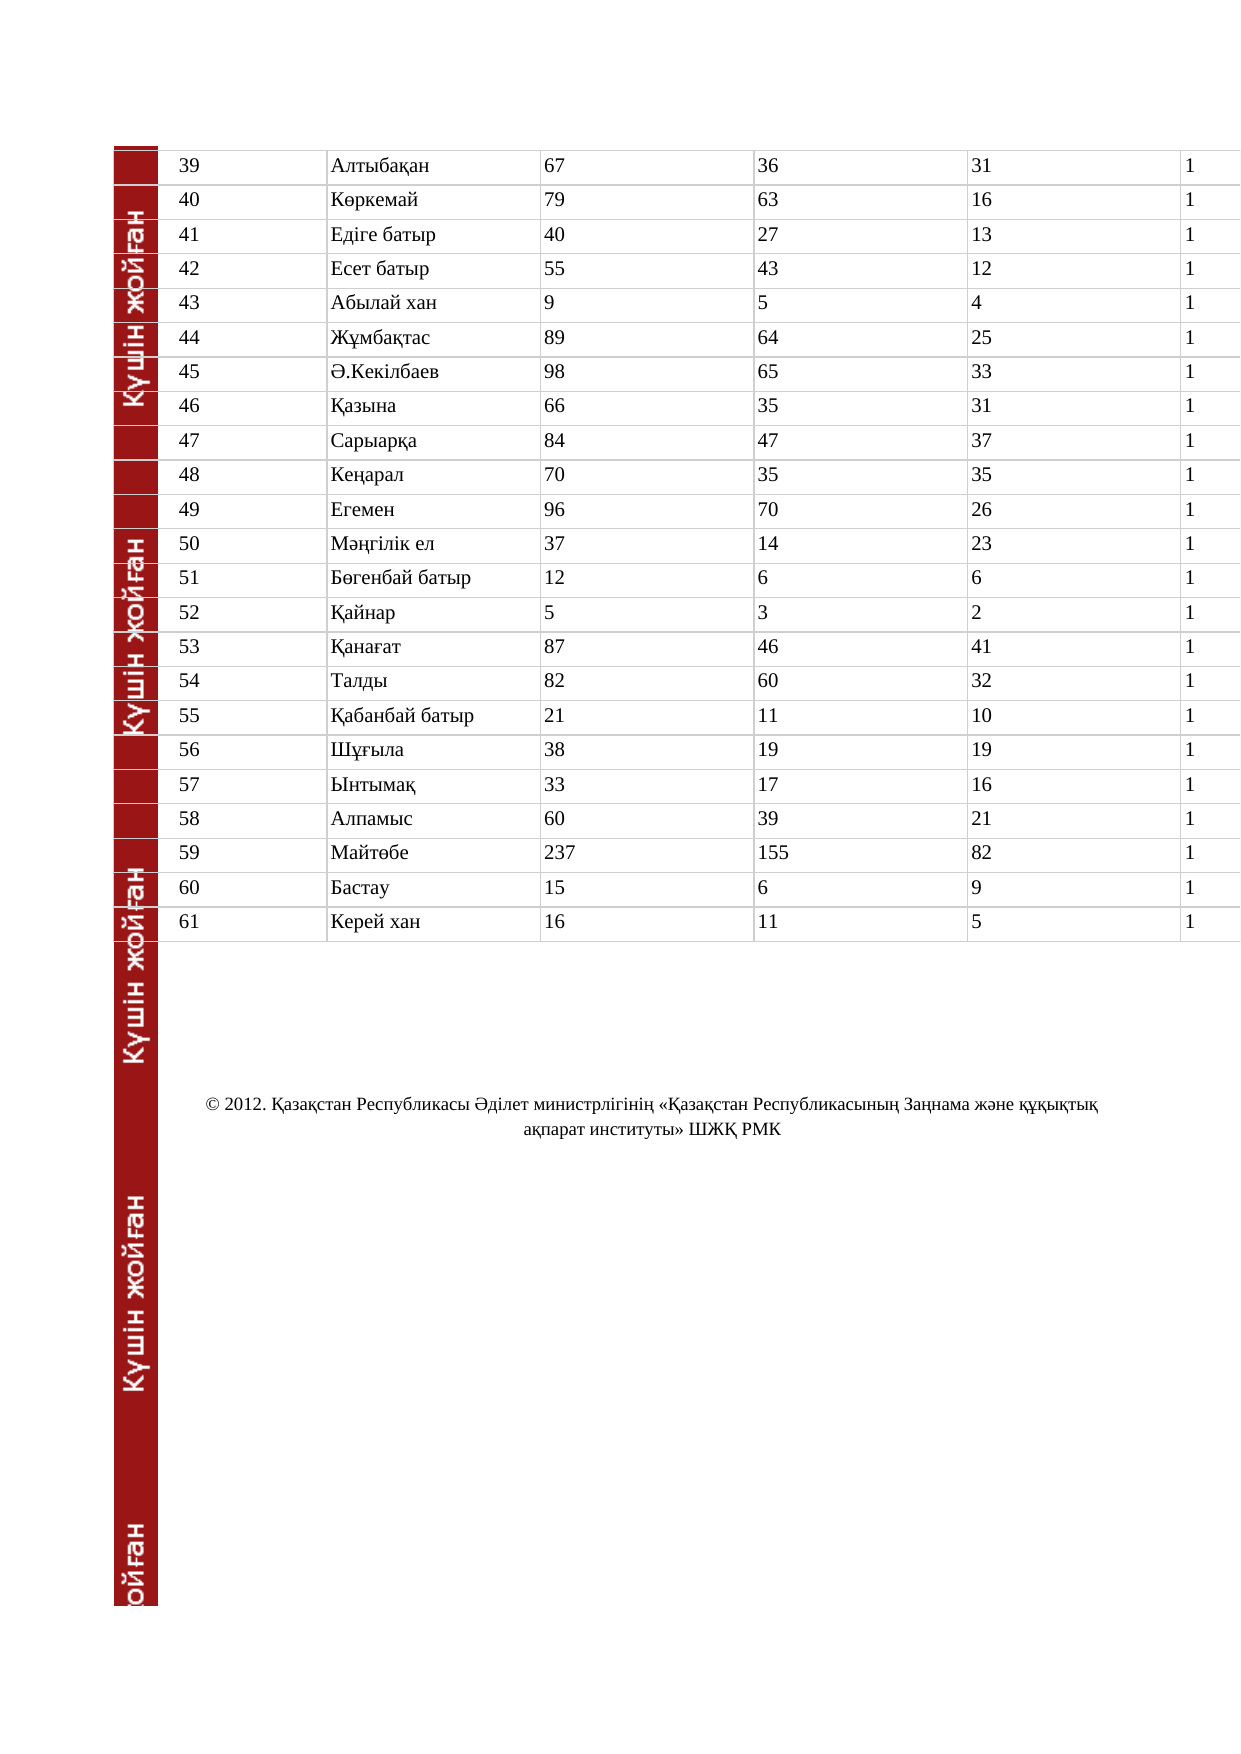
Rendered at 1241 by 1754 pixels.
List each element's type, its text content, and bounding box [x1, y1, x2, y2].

table_cell 98 [541, 358, 753, 391]
table_cell 1 [1181, 701, 1240, 734]
table_cell 6 [968, 564, 1180, 597]
table_cell 79 [541, 186, 753, 219]
table_cell 41 [968, 633, 1180, 666]
table_cell 33 [541, 770, 753, 803]
table_cell 27 [755, 220, 967, 253]
table_cell 39 [755, 804, 967, 837]
table_cell Қазына [328, 392, 540, 425]
table_cell 5 [755, 289, 967, 322]
table_cell 1 [1181, 151, 1240, 184]
table_cell 70 [755, 495, 967, 528]
table_cell 52 [114, 598, 326, 631]
table_cell 70 [541, 461, 753, 494]
table_cell 47 [114, 426, 326, 459]
table_cell 60 [541, 804, 753, 837]
table_cell 44 [114, 323, 326, 356]
table_cell 6 [755, 873, 967, 906]
table_cell 1 [1181, 598, 1240, 631]
table_cell 67 [541, 151, 753, 184]
table_cell 53 [114, 633, 326, 666]
table_cell 66 [541, 392, 753, 425]
table_cell Бастау [328, 873, 540, 906]
table_cell 82 [541, 667, 753, 700]
table_cell 40 [114, 186, 326, 219]
table_cell 13 [968, 220, 1180, 253]
table_cell 47 [755, 426, 967, 459]
table_cell 48 [114, 461, 326, 494]
table_cell 9 [968, 873, 1180, 906]
table_cell 33 [968, 358, 1180, 391]
picture [114, 146, 158, 150]
table_cell 55 [114, 701, 326, 734]
table_cell 1 [1181, 667, 1240, 700]
table_cell 51 [114, 564, 326, 597]
table_cell 1 [1181, 736, 1240, 769]
table_cell 12 [541, 564, 753, 597]
table_cell 14 [755, 529, 967, 562]
table_cell 6 [755, 564, 967, 597]
table_cell 5 [968, 908, 1180, 941]
table_cell Талды [328, 667, 540, 700]
table_cell 61 [114, 908, 326, 941]
table_cell 1 [1181, 564, 1240, 597]
table_cell 1 [1181, 529, 1240, 562]
table_cell Есет батыр [328, 254, 540, 287]
table_cell 40 [541, 220, 753, 253]
table_cell 39 [114, 151, 326, 184]
table_cell 46 [114, 392, 326, 425]
table_cell 16 [541, 908, 753, 941]
table_cell 89 [541, 323, 753, 356]
table_cell 12 [968, 254, 1180, 287]
table_cell Қайнар [328, 598, 540, 631]
table_cell 60 [755, 667, 967, 700]
table_cell 43 [114, 289, 326, 322]
table_cell Абылай хан [328, 289, 540, 322]
table_cell 49 [114, 495, 326, 528]
table_cell 10 [968, 701, 1180, 734]
table_cell 55 [541, 254, 753, 287]
table_cell 37 [541, 529, 753, 562]
table_cell 82 [968, 839, 1180, 872]
table_cell Егемен [328, 495, 540, 528]
table_cell 5 [541, 598, 753, 631]
table_cell 21 [541, 701, 753, 734]
table_cell 1 [1181, 254, 1240, 287]
table_cell 35 [755, 461, 967, 494]
table_cell 16 [968, 770, 1180, 803]
table_cell 46 [755, 633, 967, 666]
table_cell 26 [968, 495, 1180, 528]
table_cell Алтыбақан [328, 151, 540, 184]
table_cell 36 [755, 151, 967, 184]
table_cell 37 [968, 426, 1180, 459]
table_cell 64 [755, 323, 967, 356]
table_cell 1 [1181, 804, 1240, 837]
table_cell Мәңгілік ел [328, 529, 540, 562]
table_cell 32 [968, 667, 1180, 700]
table_cell 1 [1181, 873, 1240, 906]
table_cell 65 [755, 358, 967, 391]
table_cell 31 [968, 151, 1180, 184]
table_cell 58 [114, 804, 326, 837]
table_cell 1 [1181, 220, 1240, 253]
table_cell 42 [114, 254, 326, 287]
table_cell 237 [541, 839, 753, 872]
table_cell Қабанбай батыр [328, 701, 540, 734]
table_cell 16 [968, 186, 1180, 219]
table_cell 35 [755, 392, 967, 425]
table_cell 1 [1181, 426, 1240, 459]
table_cell Алпамыс [328, 804, 540, 837]
table_cell 96 [541, 495, 753, 528]
table_cell 1 [1181, 495, 1240, 528]
table_cell Бөгенбай батыр [328, 564, 540, 597]
table_cell 1 [1181, 186, 1240, 219]
table_cell Жұмбақтас [328, 323, 540, 356]
table_cell 1 [1181, 289, 1240, 322]
table_cell 1 [1181, 323, 1240, 356]
table_cell 1 [1181, 908, 1240, 941]
table_cell 1 [1181, 633, 1240, 666]
table_cell 41 [114, 220, 326, 253]
table_cell 2 [968, 598, 1180, 631]
table_cell 1 [1181, 392, 1240, 425]
table_cell 43 [755, 254, 967, 287]
table_cell 38 [541, 736, 753, 769]
table_cell 63 [755, 186, 967, 219]
picture [114, 942, 158, 1093]
table_cell 35 [968, 461, 1180, 494]
table_cell 1 [1181, 461, 1240, 494]
table_cell 59 [114, 839, 326, 872]
table_cell Ә.Кекілбаев [328, 358, 540, 391]
table_cell 17 [755, 770, 967, 803]
table_cell Майтөбе [328, 839, 540, 872]
table_cell 57 [114, 770, 326, 803]
table_cell 3 [755, 598, 967, 631]
table_cell 84 [541, 426, 753, 459]
table_cell 4 [968, 289, 1180, 322]
table_cell 23 [968, 529, 1180, 562]
table_cell 15 [541, 873, 753, 906]
table_cell 19 [968, 736, 1180, 769]
table_cell 54 [114, 667, 326, 700]
table_cell 45 [114, 358, 326, 391]
table_cell 31 [968, 392, 1180, 425]
table_cell 1 [1181, 839, 1240, 872]
table_cell 155 [755, 839, 967, 872]
table_cell 60 [114, 873, 326, 906]
table_cell 1 [1181, 770, 1240, 803]
table_cell Шұғыла [328, 736, 540, 769]
table_cell Көркемай [328, 186, 540, 219]
table_cell 56 [114, 736, 326, 769]
table_cell 19 [755, 736, 967, 769]
table_cell 11 [755, 908, 967, 941]
text © 2012. Қазақстан Республикасы Әділет министрлігінің «Қазақстан Республикасының Заңнама және құқықтық ақпарат институты» ШЖҚ РМК [112, 1093, 1128, 1139]
table_cell Қанағат [328, 633, 540, 666]
table_cell 87 [541, 633, 753, 666]
table_cell 11 [755, 701, 967, 734]
table_cell Кеңарал [328, 461, 540, 494]
picture [114, 1139, 158, 1606]
table_cell Керей хан [328, 908, 540, 941]
table_cell 25 [968, 323, 1180, 356]
table_cell 1 [1181, 358, 1240, 391]
table_cell 9 [541, 289, 753, 322]
table_cell Ынтымақ [328, 770, 540, 803]
table_cell 21 [968, 804, 1180, 837]
table_cell Сарыарқа [328, 426, 540, 459]
table_cell Едіге батыр [328, 220, 540, 253]
table_cell 50 [114, 529, 326, 562]
